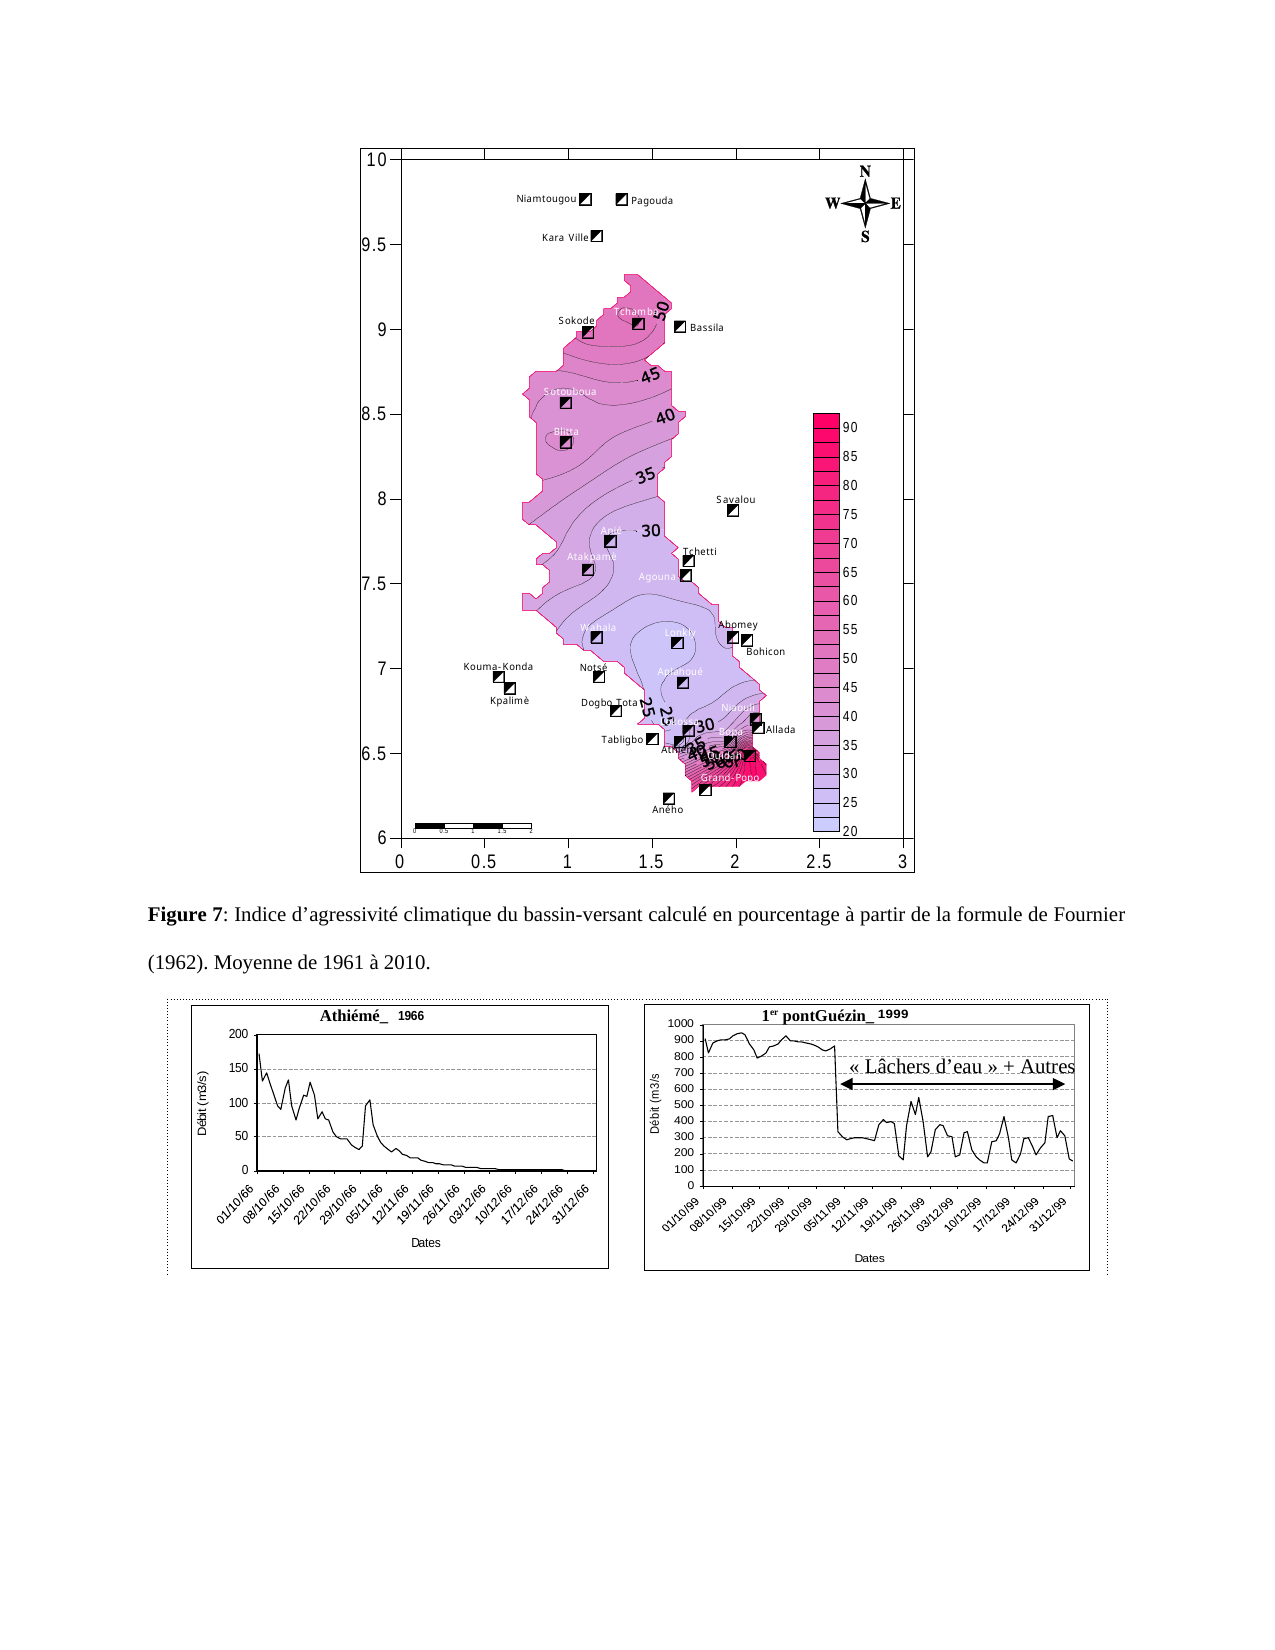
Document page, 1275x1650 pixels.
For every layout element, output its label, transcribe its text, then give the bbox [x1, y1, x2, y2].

table_header [628, 999, 1107, 1276]
table_header [168, 999, 627, 1276]
text Figure 7: Indice d’agressivité climatique du bassin-versant calculé en pourcentage à partir de la formule de Fournier (1962). Moyenne de 1961 à 2010. [148, 902, 1127, 974]
